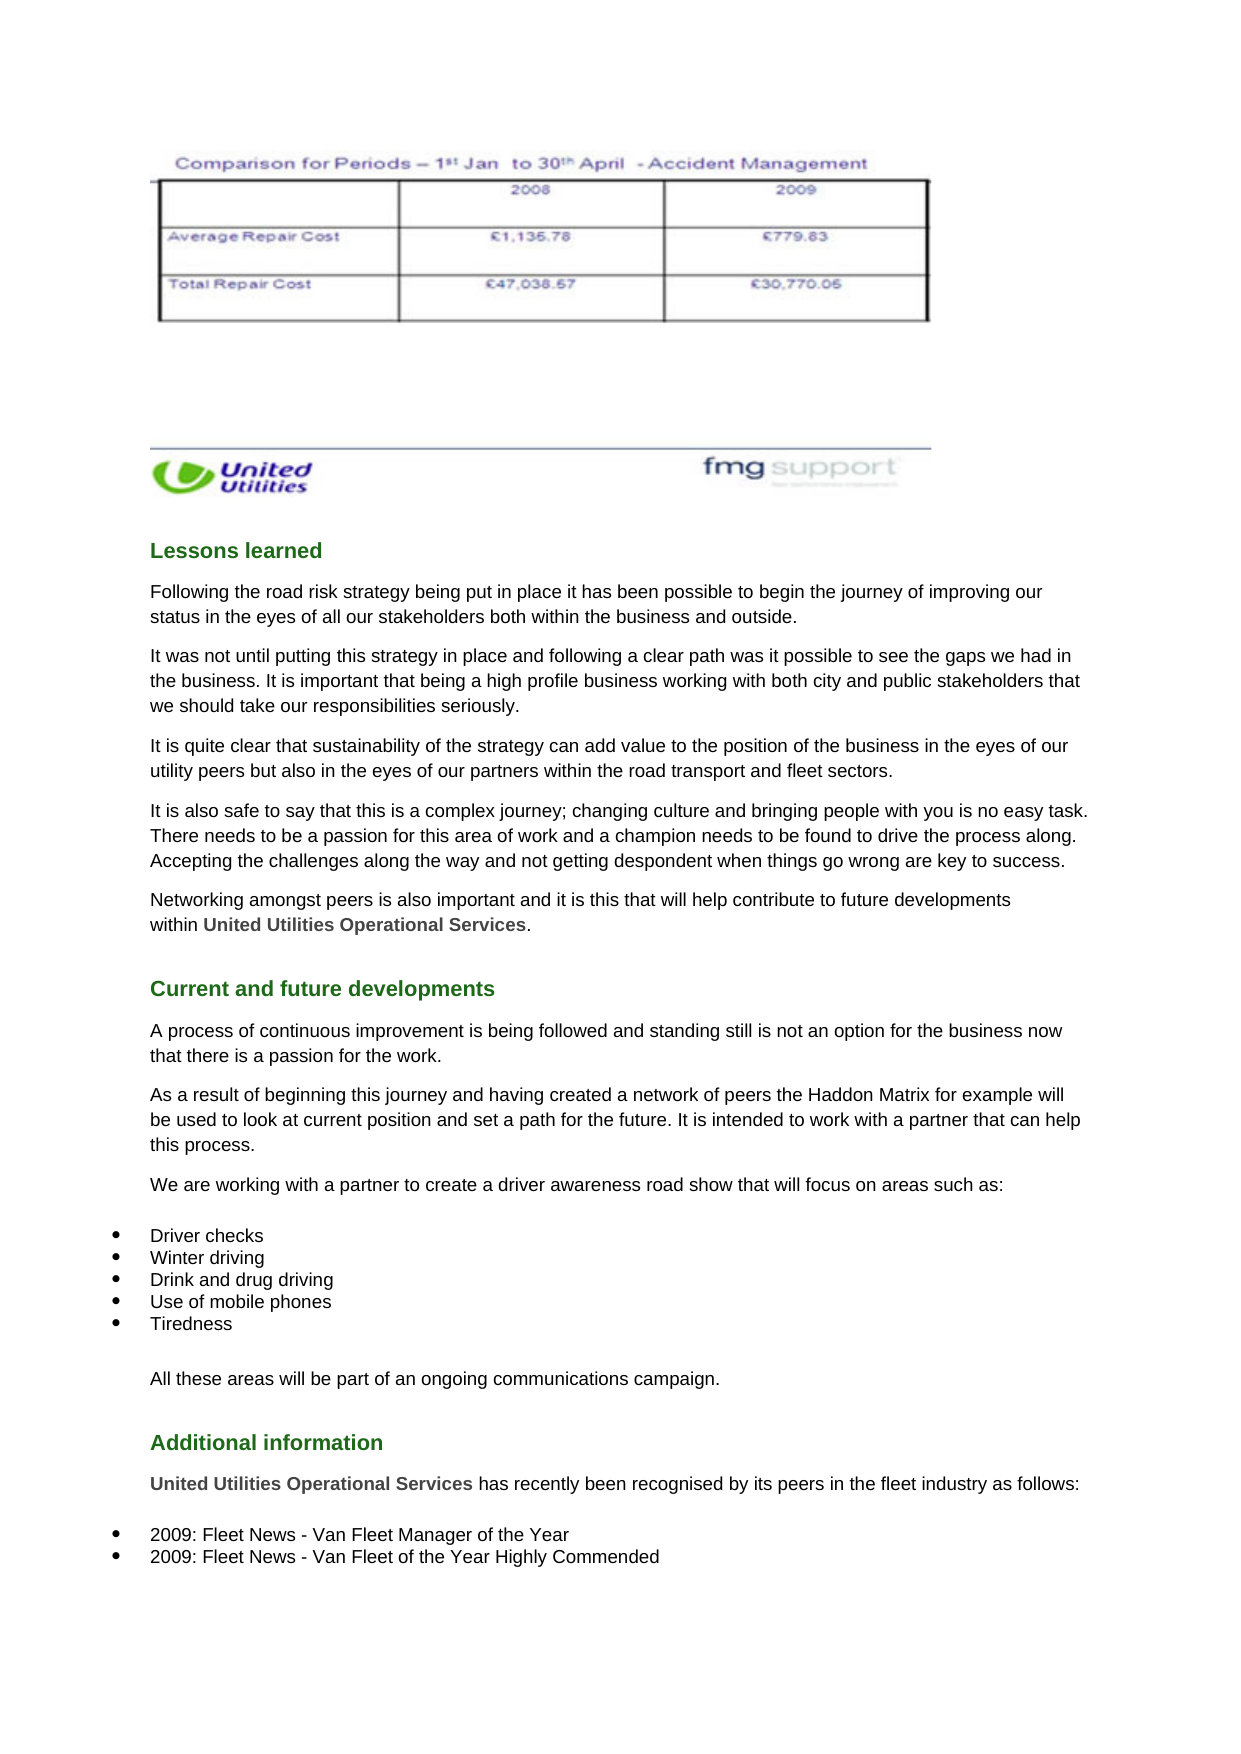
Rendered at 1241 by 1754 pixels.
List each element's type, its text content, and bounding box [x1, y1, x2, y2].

list Drink and drug driving [112, 1268, 1090, 1291]
list Tiredness [112, 1313, 1090, 1335]
picture [150, 150, 932, 497]
text It was not until putting this strategy in place and following a clear path was it possible to see the gaps we had in the business. It is important that being a high profile business working with both city and public stakeholders that we should take our responsibilities seriously. [150, 642, 1090, 717]
text Following the road risk strategy being put in place it has been possible to begin the journey of improving our status in the eyes of all our stakeholders both within the business and outside. [150, 577, 1090, 627]
subtitle Lessons learned [150, 537, 1090, 563]
text We are working with a partner to create a driver awareness road show that will focus on areas such as: [150, 1170, 1090, 1195]
text Networking amongst peers is also important and it is this that will help contribute to future developments within United Utilities Operational Services. [150, 886, 1090, 936]
list Use of mobile phones [112, 1291, 1090, 1313]
text It is also safe to say that this is a complex journey; changing culture and bringing people with you is no easy task. There needs to be a passion for this area of work and a champion needs to be found to drive the process along. Accepting the challenges along the way and not getting despondent when things go wrong are key to success. [150, 796, 1090, 871]
text A process of continuous improvement is being followed and standing still is not an option for the business now that there is a passion for the work. [150, 1016, 1090, 1066]
subtitle Additional information [150, 1429, 1090, 1455]
text As a result of beginning this journey and having created a network of peers the Haddon Matrix for example will be used to look at current position and set a path for the future. It is intended to work with a partner that can help this process. [150, 1081, 1090, 1156]
text It is quite clear that sustainability of the strategy can add value to the position of the business in the eyes of our utility peers but also in the eyes of our partners within the road transport and fleet sectors. [150, 731, 1090, 781]
list Winter driving [112, 1246, 1090, 1268]
list 2009: Fleet News - Van Fleet Manager of the Year [112, 1523, 1090, 1546]
text United Utilities Operational Services has recently been recognised by its peers in the fleet industry as follows: [150, 1469, 1090, 1494]
subtitle Current and future developments [150, 976, 1090, 1001]
text All these areas will be part of an ongoing communications campaign. [150, 1364, 1090, 1389]
list 2009: Fleet News - Van Fleet of the Year Highly Commended [112, 1546, 1090, 1568]
list Driver checks [112, 1224, 1090, 1246]
